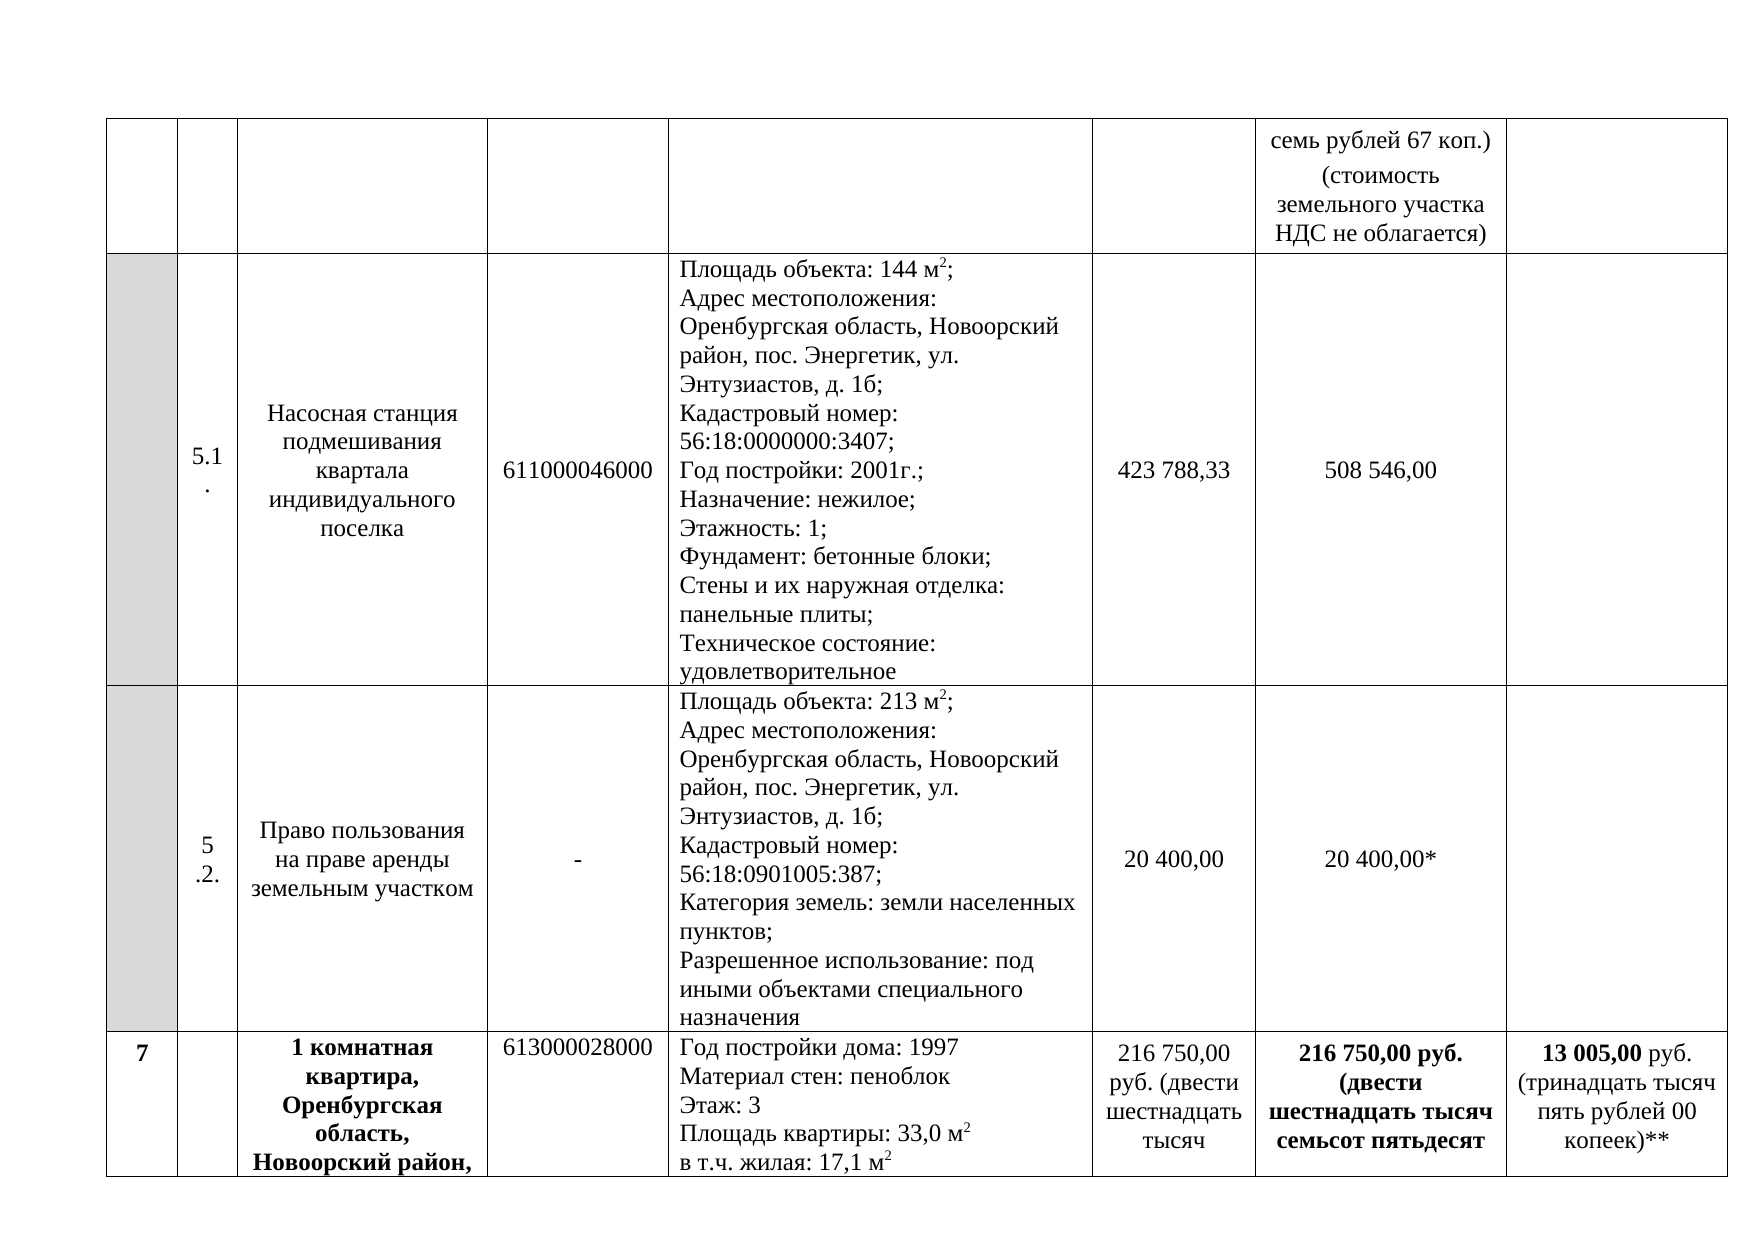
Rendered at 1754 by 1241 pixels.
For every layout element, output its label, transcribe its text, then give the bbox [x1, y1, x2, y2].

table_cell [107, 254, 177, 685]
table_cell - [488, 686, 668, 1031]
table_cell [178, 119, 237, 253]
table_cell [107, 686, 177, 1031]
table_cell [1507, 686, 1727, 1031]
table_cell 5 [107, 119, 177, 253]
table_cell Насосная станция подмешивания квартала индивидуального поселка [238, 254, 487, 685]
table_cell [238, 119, 487, 253]
table_cell [178, 1032, 237, 1176]
table_cell Площадь объекта: 144 м2; Адрес местоположения: Оренбургская область, Новоорский район, пос. Энергетик, ул. Энтузиастов, д. 1б; Кадастровый номер: 56:18:0000000:3407; Год постройки: 2001г.; Назначение: нежилое; Этажность: 1; Фундамент: бетонные блоки; Стены и их наружная отделка: панельные плиты; Техническое состояние: удовлетворительное [669, 254, 1092, 685]
table_cell Право пользования на праве аренды земельным участком [238, 686, 487, 1031]
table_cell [1507, 1032, 1727, 1176]
table_cell 611000046000 [488, 254, 668, 685]
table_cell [238, 1032, 487, 1176]
table_cell 423 788,33 [1093, 254, 1255, 685]
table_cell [669, 1032, 1092, 1176]
table_cell [1507, 254, 1727, 685]
table_cell 613000028000 [488, 1032, 668, 1176]
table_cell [1093, 1032, 1255, 1176]
table_cell 20 400,00 [1093, 686, 1255, 1031]
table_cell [1507, 119, 1727, 253]
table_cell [1256, 119, 1506, 253]
table_cell Площадь объекта: 213 м2; Адрес местоположения: Оренбургская область, Новоорский район, пос. Энергетик, ул. Энтузиастов, д. 1б; Кадастровый номер: 56:18:0901005:387; Категория земель: земли населенных пунктов; Разрешенное использование: под иными объектами специального назначения [669, 686, 1092, 1031]
table_cell 5.1. [178, 254, 237, 685]
table_cell 7 [107, 1032, 177, 1176]
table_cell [1256, 1032, 1506, 1176]
table_cell [488, 119, 668, 253]
table_cell 508 546,00 [1256, 254, 1506, 685]
table_cell 20 400,00* [1256, 686, 1506, 1031]
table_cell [1093, 119, 1255, 253]
table_cell - [669, 119, 1092, 253]
table_cell 5.2. [178, 686, 237, 1031]
